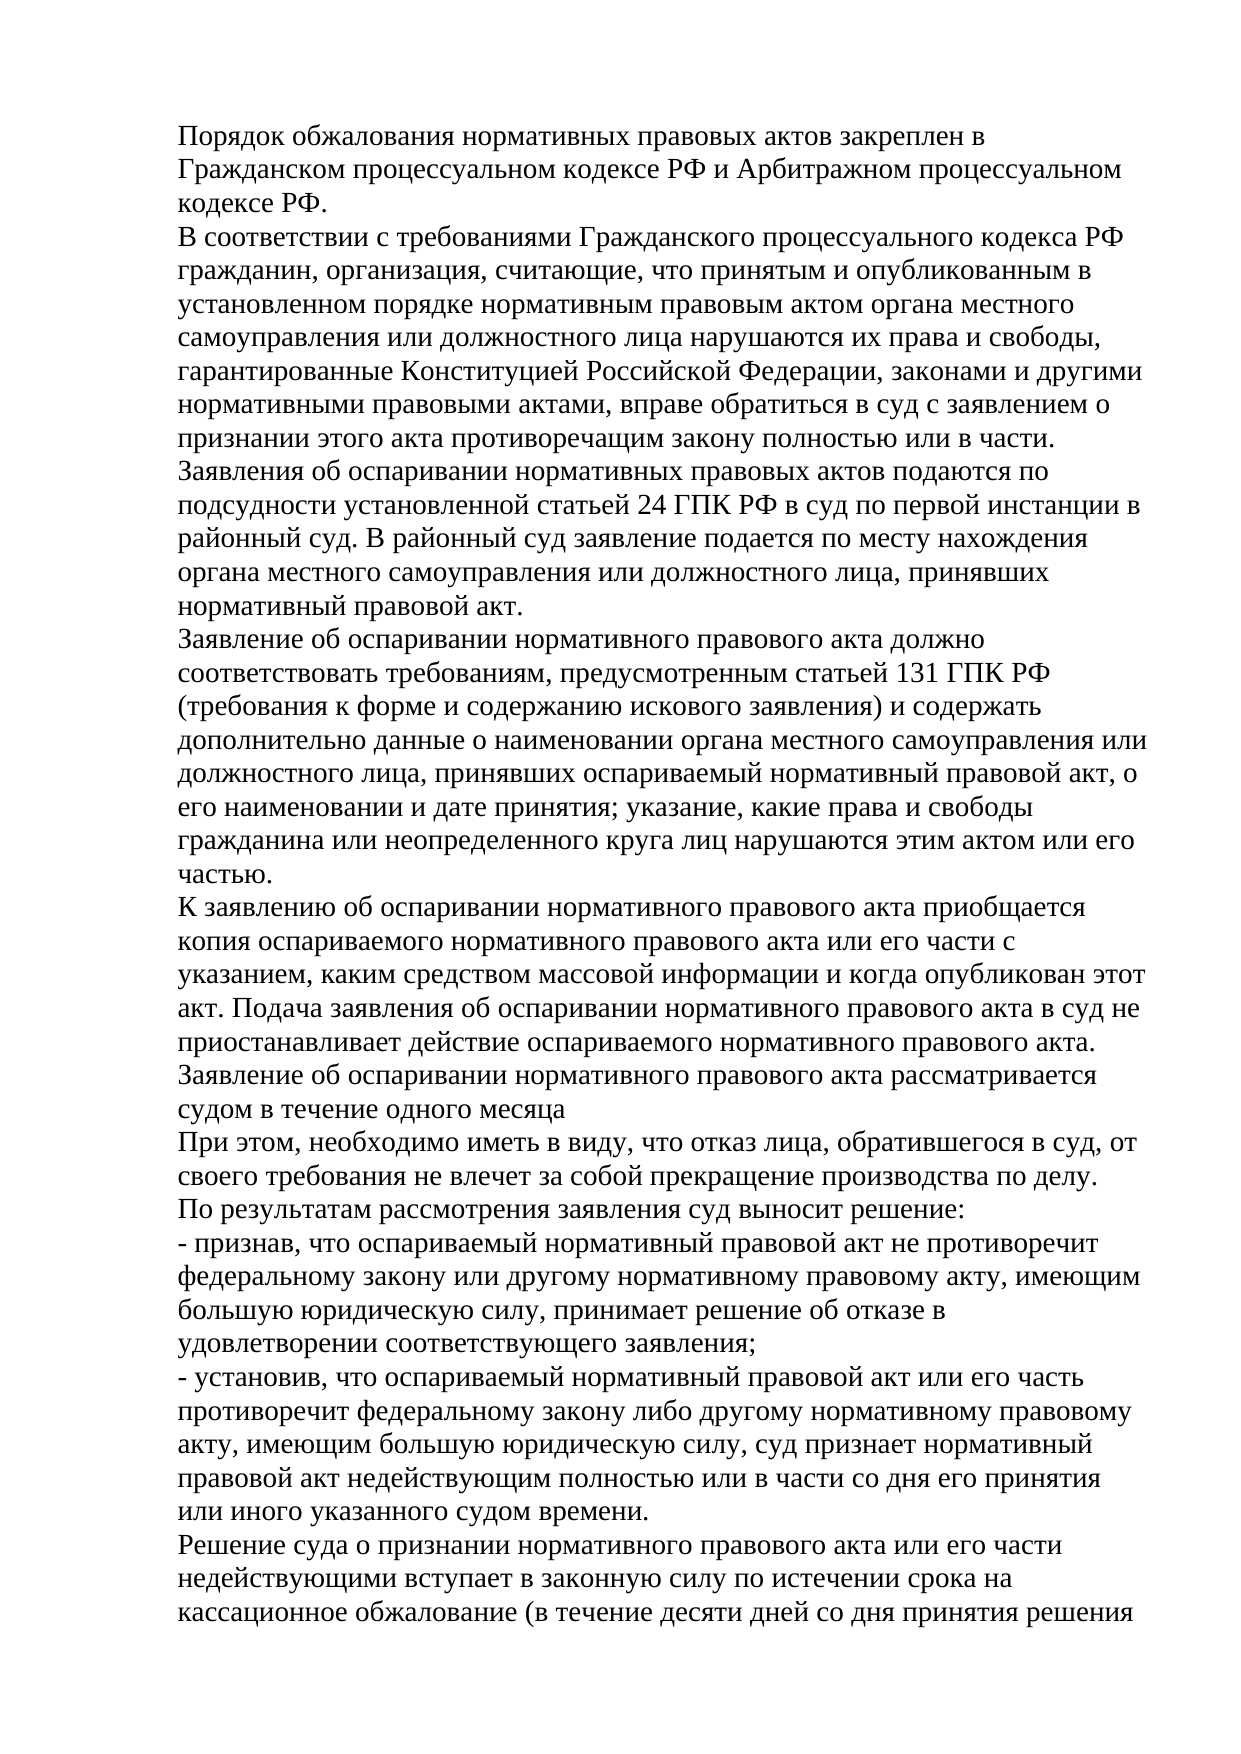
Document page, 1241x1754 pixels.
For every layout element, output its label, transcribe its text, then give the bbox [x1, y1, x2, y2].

text Заявления об оспаривании нормативных правовых актов подаются по подсудности установленной статьей 24 ГПК РФ в суд по первой инстанции в районный суд. В районный суд заявление подается по месту нахождения органа местного самоуправления или должностного лица, принявших нормативный правовой акт. [177, 453, 1152, 621]
text К заявлению об оспаривании нормативного правового акта приобщается копия оспариваемого нормативного правового акта или его части с указанием, каким средством массовой информации и когда опубликован этот акт. Подача заявления об оспаривании нормативного правового акта в суд не приостанавливает действие оспариваемого нормативного правового акта. [177, 889, 1152, 1057]
text По результатам рассмотрения заявления суд выносит решение: [177, 1191, 1152, 1225]
text Заявление об оспаривании нормативного правового акта должно соответствовать требованиям, предусмотренным статьей 131 ГПК РФ (требования к форме и содержанию искового заявления) и содержать дополнительно данные о наименовании органа местного самоуправления или должностного лица, принявших оспариваемый нормативный правовой акт, о его наименовании и дате принятия; указание, какие права и свободы гражданина или неопределенного круга лиц нарушаются этим актом или его частью. [177, 621, 1152, 889]
text Порядок обжалования нормативных правовых актов закреплен в Гражданском процессуальном кодексе РФ и Арбитражном процессуальном кодексе РФ. [177, 118, 1152, 219]
text Решение суда о признании нормативного правового акта или его части недействующими вступает в законную силу по истечении срока на кассационное обжалование (в течение десяти дней со дня принятия решения [177, 1527, 1152, 1627]
text - установив, что оспариваемый нормативный правовой акт или его часть противоречит федеральному закону либо другому нормативному правовому акту, имеющим большую юридическую силу, суд признает нормативный правовой акт недействующим полностью или в части со дня его принятия или иного указанного судом времени. [177, 1359, 1152, 1527]
text В соответствии с требованиями Гражданского процессуального кодекса РФ гражданин, организация, считающие, что принятым и опубликованным в установленном порядке нормативным правовым актом органа местного самоуправления или должностного лица нарушаются их права и свободы, гарантированные Конституцией Российской Федерации, законами и другими нормативными правовыми актами, вправе обратиться в суд с заявлением о признании этого акта противоречащим закону полностью или в части. [177, 219, 1152, 453]
text - признав, что оспариваемый нормативный правовой акт не противоречит федеральному закону или другому нормативному правовому акту, имеющим большую юридическую силу, принимает решение об отказе в удовлетворении соответствующего заявления; [177, 1225, 1152, 1359]
text При этом, необходимо иметь в виду, что отказ лица, обратившегося в суд, от своего требования не влечет за собой прекращение производства по делу. [177, 1124, 1152, 1191]
text Заявление об оспаривании нормативного правового акта рассматривается судом в течение одного месяца [177, 1057, 1152, 1124]
